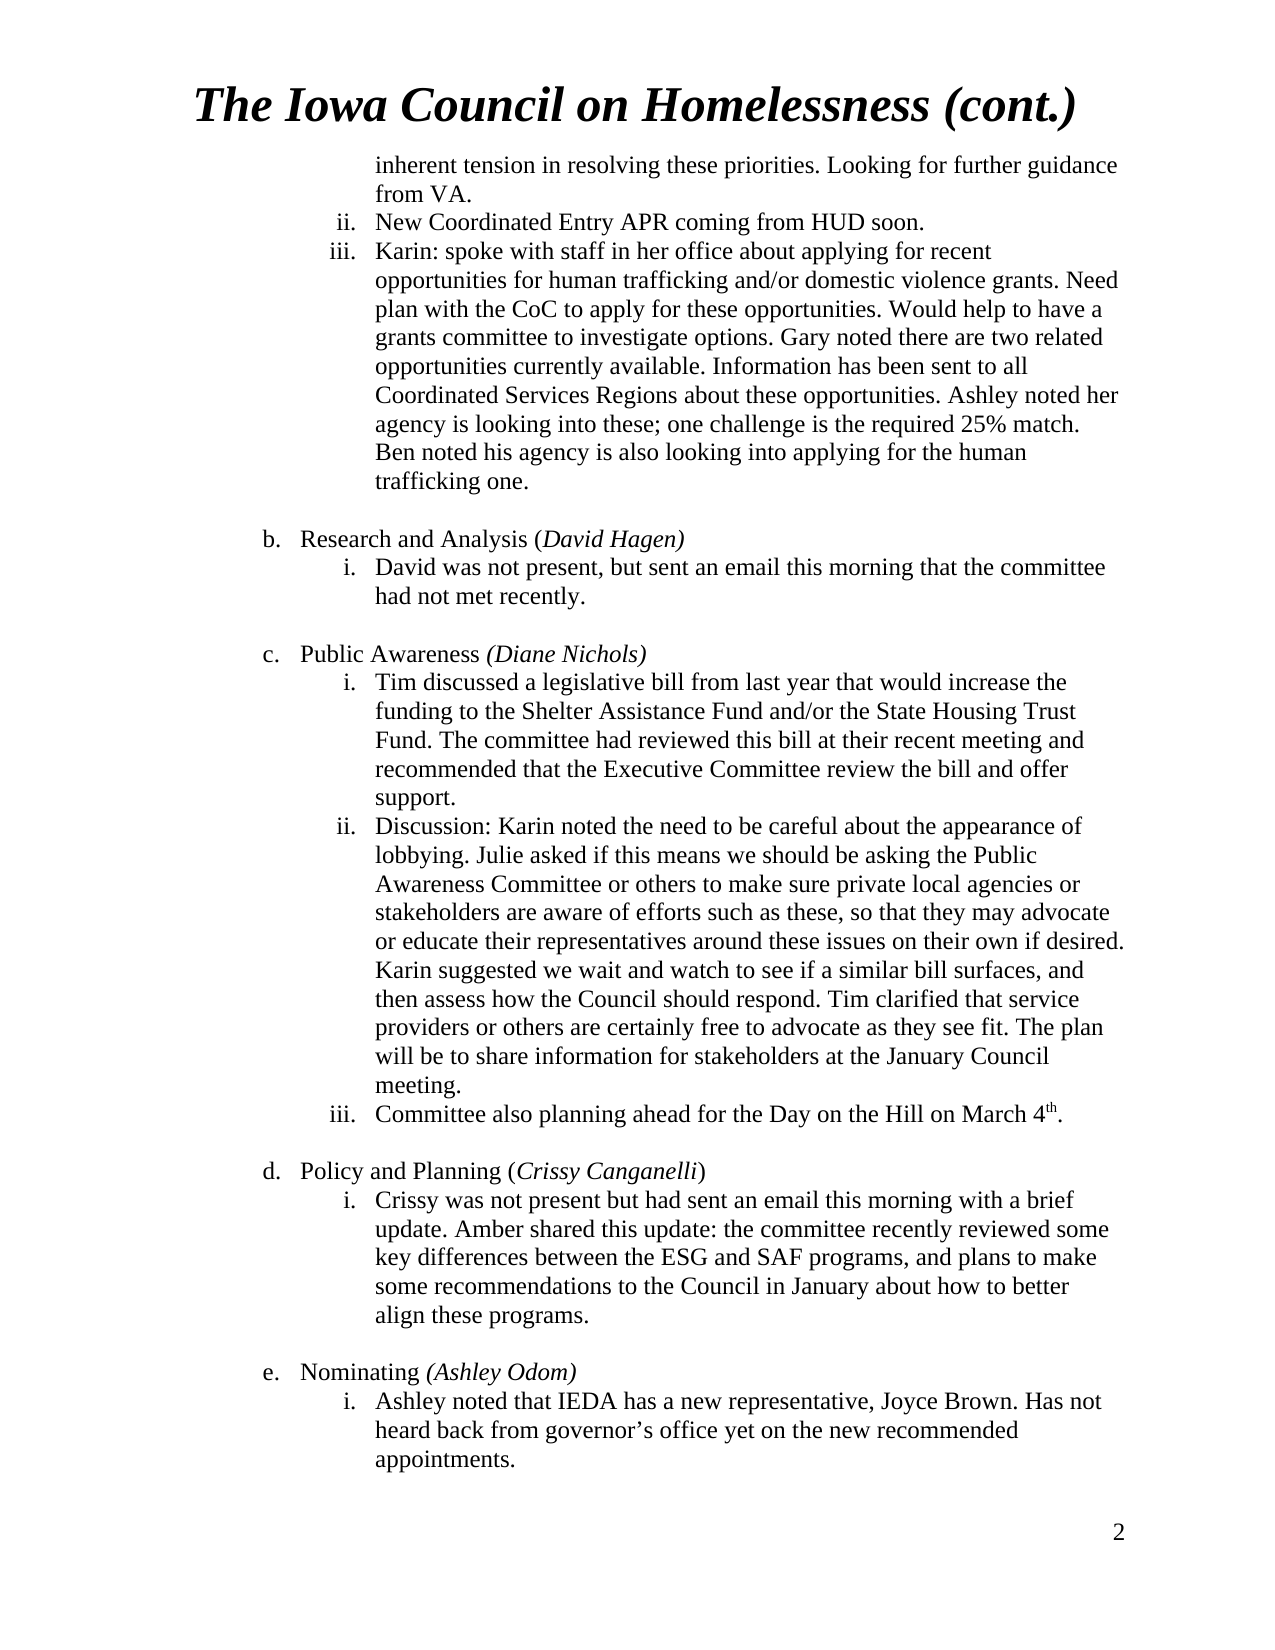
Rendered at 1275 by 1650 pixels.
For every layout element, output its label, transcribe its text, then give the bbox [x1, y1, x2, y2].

list Committee also planning ahead for the Day on the Hill on March 4th. [356, 1099, 1125, 1127]
list Tim discussed a legislative bill from last year that would increase the funding to the Shelter Assistance Fund and/or the State Housing Trust Fund. The committee had reviewed this bill at their recent meeting and recommended that the Executive Committee review the bill and offer support. [356, 667, 1125, 811]
list Ashley noted that IEDA has a new representative, Joyce Brown. Has not heard back from governor’s office yet on the new recommended appointments. [356, 1386, 1125, 1472]
list Karin: spoke with staff in her office about applying for recent opportunities for human trafficking and/or domestic violence grants. Need plan with the CoC to apply for these opportunities. Would help to have a grants committee to investigate options. Gary noted there are two related opportunities currently available. Information has been sent to all Coordinated Services Regions about these opportunities. Ashley noted her agency is looking into these; one challenge is the required 25% match. Ben noted his agency is also looking into applying for the human trafficking one. [356, 236, 1125, 495]
list Nominating (Ashley Odom) [262, 1357, 1125, 1386]
list New Coordinated Entry APR coming from HUD soon. [356, 207, 1125, 236]
list Discussion: Karin noted the need to be careful about the appearance of lobbying. Julie asked if this means we should be asking the Public Awareness Committee or others to make sure private local agencies or stakeholders are aware of efforts such as these, so that they may advocate or educate their representatives around these issues on their own if desired. Karin suggested we wait and watch to see if a similar bill surfaces, and then assess how the Council should respond. Tim clarified that service providers or others are certainly free to advocate as they see fit. The plan will be to share information for stakeholders at the January Council meeting. [356, 811, 1125, 1099]
list Crissy was not present but had sent an email this morning with a brief update. Amber shared this update: the committee recently reviewed some key differences between the ESG and SAF programs, and plans to make some recommendations to the Council in January about how to better align these programs. [356, 1185, 1125, 1329]
list Research and Analysis (David Hagen) [262, 524, 1125, 552]
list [356, 150, 1125, 207]
list Policy and Planning (Crissy Canganelli) [262, 1156, 1125, 1185]
list David was not present, but sent an email this morning that the committee had not met recently. [356, 552, 1125, 610]
list Public Awareness (Diane Nichols) [262, 639, 1125, 667]
